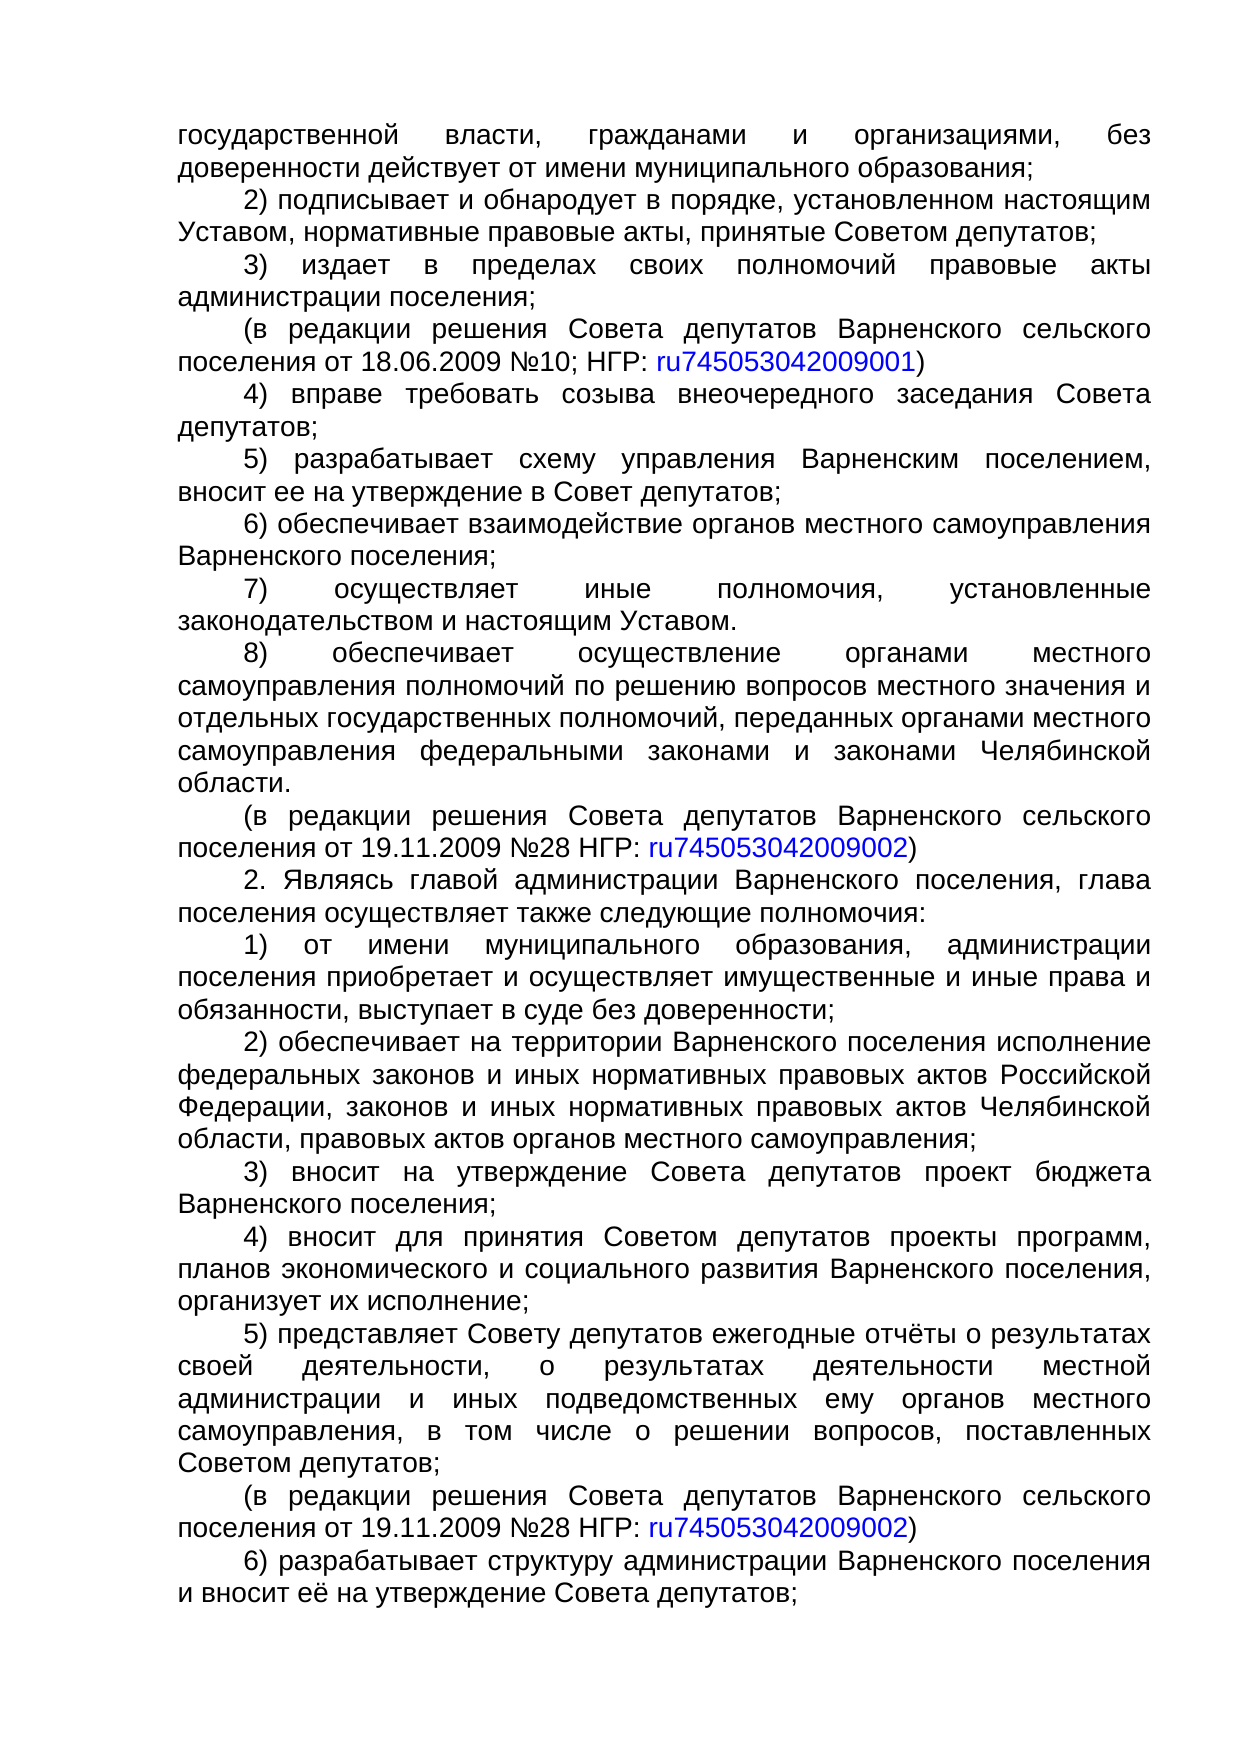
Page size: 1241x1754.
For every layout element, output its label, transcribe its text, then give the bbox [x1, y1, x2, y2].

text 5) разрабатывает схему управления Варненским поселением, вносит ее на утверждение в Совет депутатов; [177, 442, 1152, 507]
text 4) вправе требовать созыва внеочередного заседания Совета депутатов; [177, 377, 1152, 442]
text 8) обеспечивает осуществление органами местного самоуправления полномочий по решению вопросов местного значения и отдельных государственных полномочий, переданных органами местного самоуправления федеральными законами и законами Челябинской области. [177, 636, 1152, 798]
text (в редакции решения Совета депутатов Варненского сельского поселения от 19.11.2009 №28 НГР: ru745053042009002) [177, 798, 1152, 863]
text 3) вносит на утверждение Совета депутатов проект бюджета Варненского поселения; [177, 1155, 1152, 1219]
text 7) осуществляет иные полномочия, установленные законодательством и настоящим Уставом. [177, 572, 1152, 636]
text 4) вносит для принятия Советом депутатов проекты программ, планов экономического и социального развития Варненского поселения, организует их исполнение; [177, 1219, 1152, 1317]
text 2) обеспечивает на территории Варненского поселения исполнение федеральных законов и иных нормативных правовых актов Российской Федерации, законов и иных нормативных правовых актов Челябинской области, правовых актов органов местного самоуправления; [177, 1025, 1152, 1155]
text 6) разрабатывает структуру администрации Варненского поселения и вносит её на утверждение Совета депутатов; [177, 1543, 1152, 1608]
text (в редакции решения Совета депутатов Варненского сельского поселения от 18.06.2009 №10; НГР: ru745053042009001) [177, 312, 1152, 377]
text 2) подписывает и обнародует в порядке, установленном настоящим Уставом, нормативные правовые акты, принятые Советом депутатов; [177, 183, 1152, 248]
text 5) представляет Совету депутатов ежегодные отчёты о результатах своей деятельности, о результатах деятельности местной администрации и иных подведомственных ему органов местного самоуправления, в том числе о решении вопросов, поставленных Советом депутатов; [177, 1317, 1152, 1479]
text 2. Являясь главой администрации Варненского поселения, глава поселения осуществляет также следующие полномочия: [177, 863, 1152, 928]
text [177, 118, 1152, 183]
text 1) от имени муниципального образования, администрации поселения приобретает и осуществляет имущественные и иные права и обязанности, выступает в суде без доверенности; [177, 928, 1152, 1025]
text (в редакции решения Совета депутатов Варненского сельского поселения от 19.11.2009 №28 НГР: ru745053042009002) [177, 1479, 1152, 1543]
text 3) издает в пределах своих полномочий правовые акты администрации поселения; [177, 248, 1152, 312]
text 6) обеспечивает взаимодействие органов местного самоуправления Варненского поселения; [177, 507, 1152, 572]
